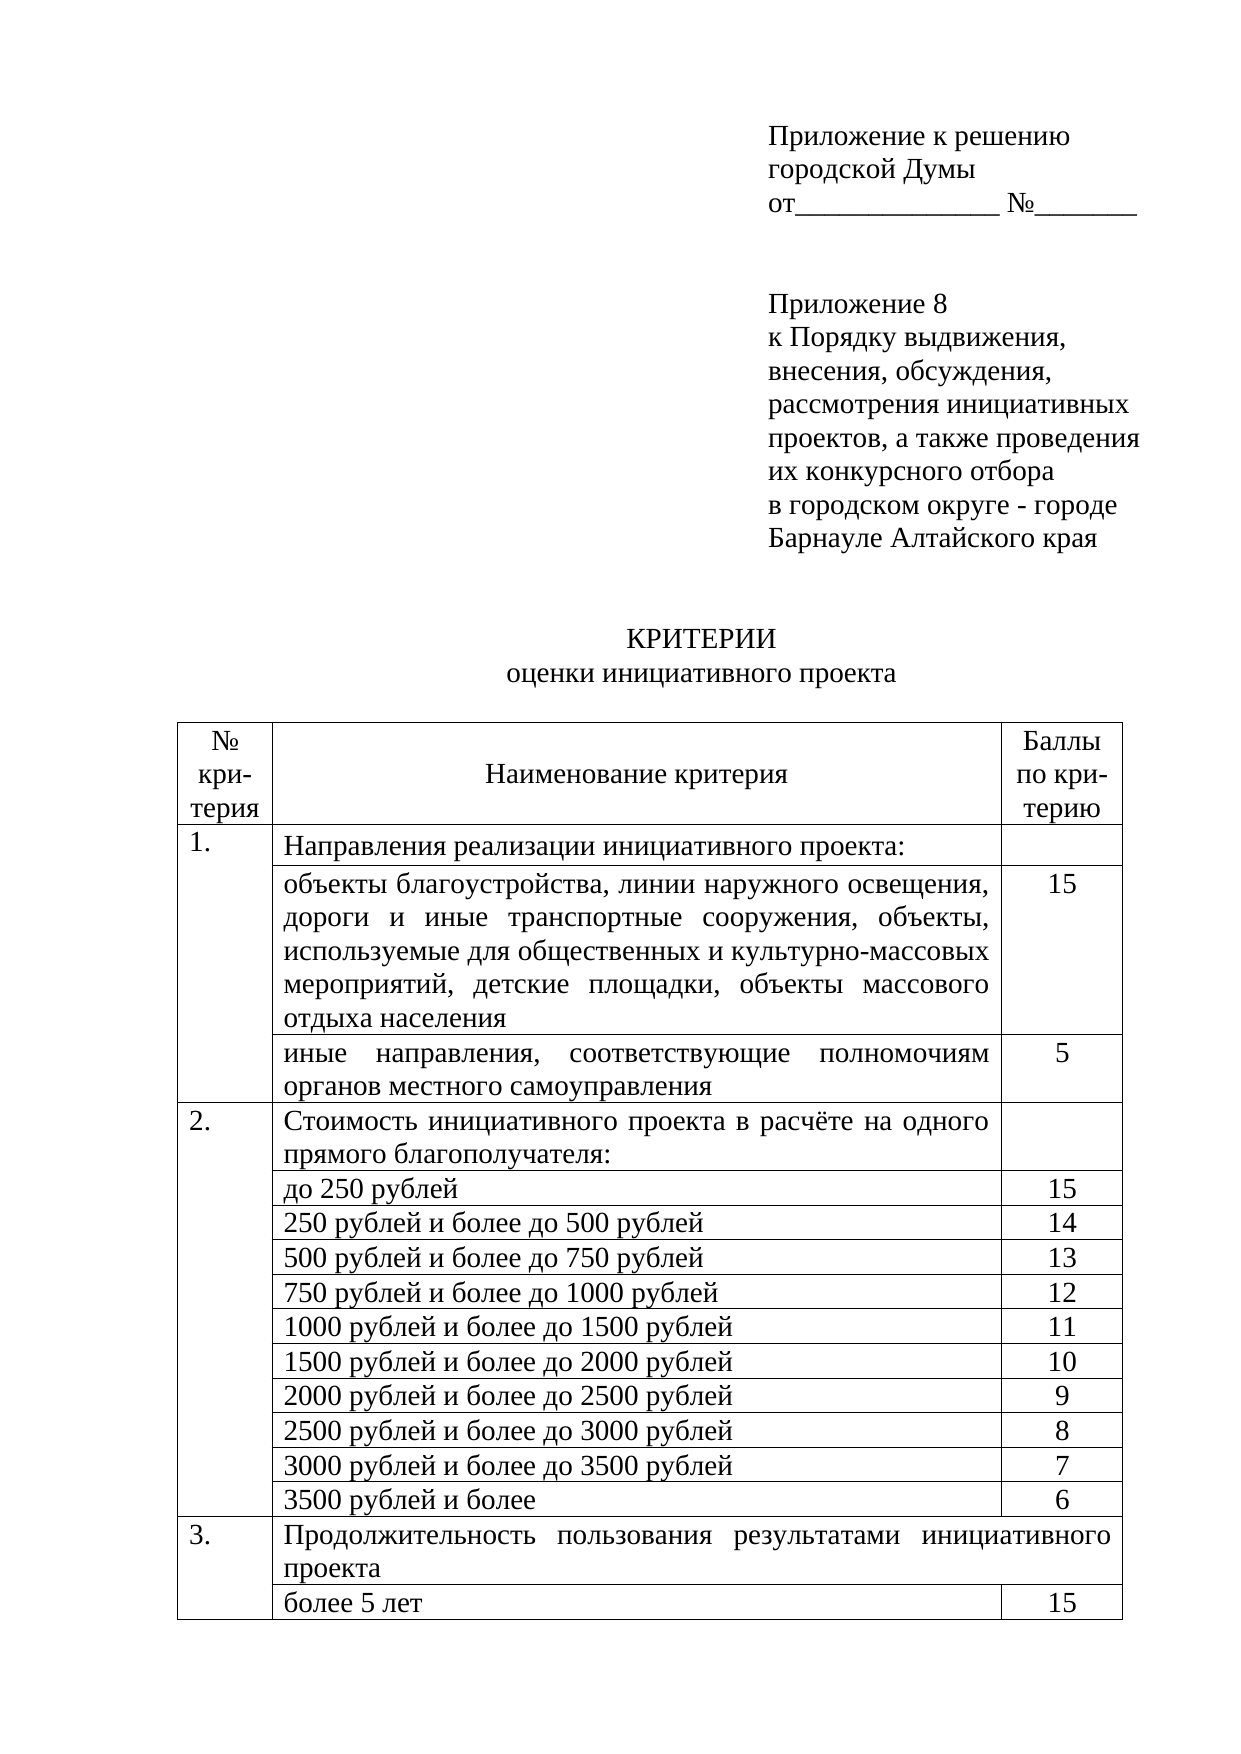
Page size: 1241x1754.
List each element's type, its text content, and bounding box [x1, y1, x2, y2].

table_cell иные направления, соответствующие полномочиям органов местного самоуправления [273, 1035, 1001, 1102]
text рассмотрения инициативных [177, 386, 1152, 420]
text КРИТЕРИИ [177, 621, 1152, 655]
text Барнауле Алтайского края [177, 521, 1152, 554]
table_cell объекты благоустройства, линии наружного освещения, дороги и иные транспортные сооружения, объекты, используемые для общественных и культурно-массовых мероприятий, детские площадки, объекты массового отдыха населения [273, 866, 1001, 1034]
table_cell 9 [1002, 1379, 1122, 1412]
text от______________ №_______ [177, 185, 1152, 219]
text в городском округе - городе [177, 487, 1152, 521]
table_cell Направления реализации инициативного проекта: [273, 825, 1001, 865]
table_cell 5 [1002, 1035, 1122, 1102]
table_cell 3. [178, 1517, 272, 1618]
table_cell до 250 рублей [273, 1171, 1001, 1204]
text оценки инициативного проекта [177, 655, 1152, 688]
table_cell 1500 рублей и более до 2000 рублей [273, 1344, 1001, 1377]
table_cell 3000 рублей и более до 3500 рублей [273, 1448, 1001, 1481]
table_cell 1. [178, 825, 272, 1102]
text Приложение к решению [177, 118, 1152, 152]
text их конкурсного отбора [177, 453, 1152, 487]
table_cell 15 [1002, 1171, 1122, 1204]
table_cell 3500 рублей и более [273, 1482, 1001, 1516]
table_cell 13 [1002, 1240, 1122, 1274]
text проектов, а также проведения [177, 420, 1152, 453]
text к Порядку выдвижения, [177, 319, 1152, 353]
text городской Думы [177, 152, 1152, 185]
table_cell 6 [1002, 1482, 1122, 1516]
table_cell 15 [1002, 1585, 1122, 1618]
table_cell 750 рублей и более до 1000 рублей [273, 1275, 1001, 1308]
table_cell 2. [178, 1103, 272, 1516]
table_cell [1002, 1103, 1122, 1170]
table_cell 11 [1002, 1309, 1122, 1343]
table_cell 1000 рублей и более до 1500 рублей [273, 1309, 1001, 1343]
table_cell 10 [1002, 1344, 1122, 1377]
table_header Наименование критерия [273, 723, 1001, 823]
table_cell 2000 рублей и более до 2500 рублей [273, 1379, 1001, 1412]
table_header Баллы по кри-терию [1002, 723, 1122, 823]
table_cell 8 [1002, 1413, 1122, 1447]
text Приложение 8 [177, 286, 1152, 319]
table_cell 7 [1002, 1448, 1122, 1481]
table_cell Стоимость инициативного проекта в расчёте на одного прямого благополучателя: [273, 1103, 1001, 1170]
table_cell 2500 рублей и более до 3000 рублей [273, 1413, 1001, 1447]
table_cell более 5 лет [273, 1585, 1001, 1618]
table_cell 250 рублей и более до 500 рублей [273, 1206, 1001, 1239]
table_cell 12 [1002, 1275, 1122, 1308]
table_cell 15 [1002, 866, 1122, 1034]
table_cell [1002, 825, 1122, 865]
text внесения, обсуждения, [177, 353, 1152, 386]
table_header № кри-терия [178, 723, 272, 823]
table_cell 500 рублей и более до 750 рублей [273, 1240, 1001, 1274]
table_cell Продолжительность пользования результатами инициативного проекта [273, 1517, 1122, 1584]
table_cell 14 [1002, 1206, 1122, 1239]
